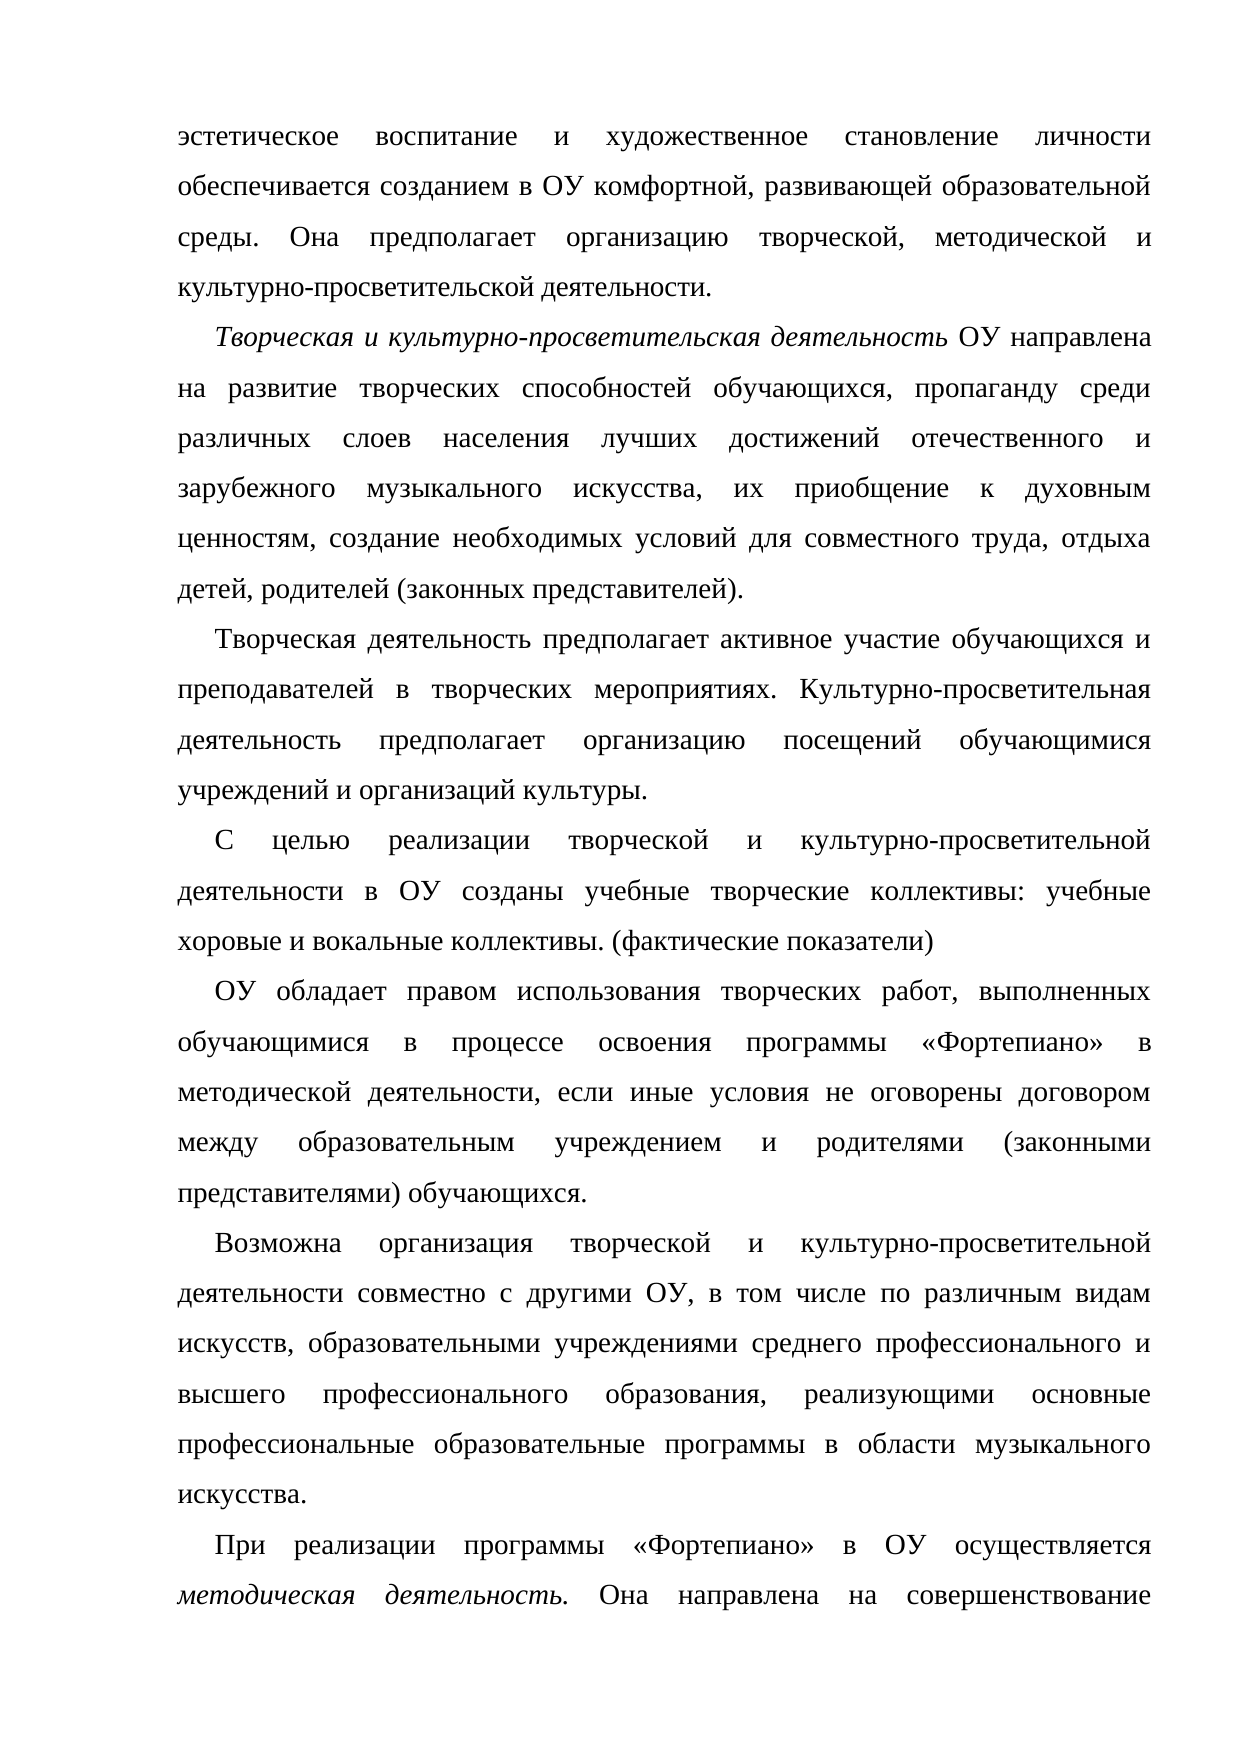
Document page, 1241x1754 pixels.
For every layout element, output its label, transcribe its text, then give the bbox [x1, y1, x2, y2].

text Творческая деятельность предполагает активное участие обучающихся и преподавателей в творческих мероприятиях. Культурно-просветительная деятельность предполагает организацию посещений обучающимися учреждений и организаций культуры. [177, 621, 1152, 806]
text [177, 1527, 1152, 1611]
text Возможна организация творческой и культурно-просветительной деятельности совместно с другими ОУ, в том числе по различным видам искусств, образовательными учреждениями среднего профессионального и высшего профессионального образования, реализующими основные профессиональные образовательные программы в области музыкального искусства. [177, 1225, 1152, 1510]
text ОУ обладает правом использования творческих работ, выполненных обучающимися в процессе освоения программы «Фортепиано» в методической деятельности, если иные условия не оговорены договором между образовательным учреждением и родителями (законными представителями) обучающихся. [177, 973, 1152, 1208]
text Творческая и культурно-просветительская деятельность ОУ направлена на развитие творческих способностей обучающихся, пропаганду среди различных слоев населения лучших достижений отечественного и зарубежного музыкального искусства, их приобщение к духовным ценностям, создание необходимых условий для совместного труда, отдыха детей, родителей (законных представителей). [177, 319, 1152, 604]
text С целью реализации творческой и культурно-просветительной деятельности в ОУ созданы учебные творческие коллективы: учебные хоровые и вокальные коллективы. (фактические показатели) [177, 822, 1152, 957]
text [177, 118, 1152, 303]
